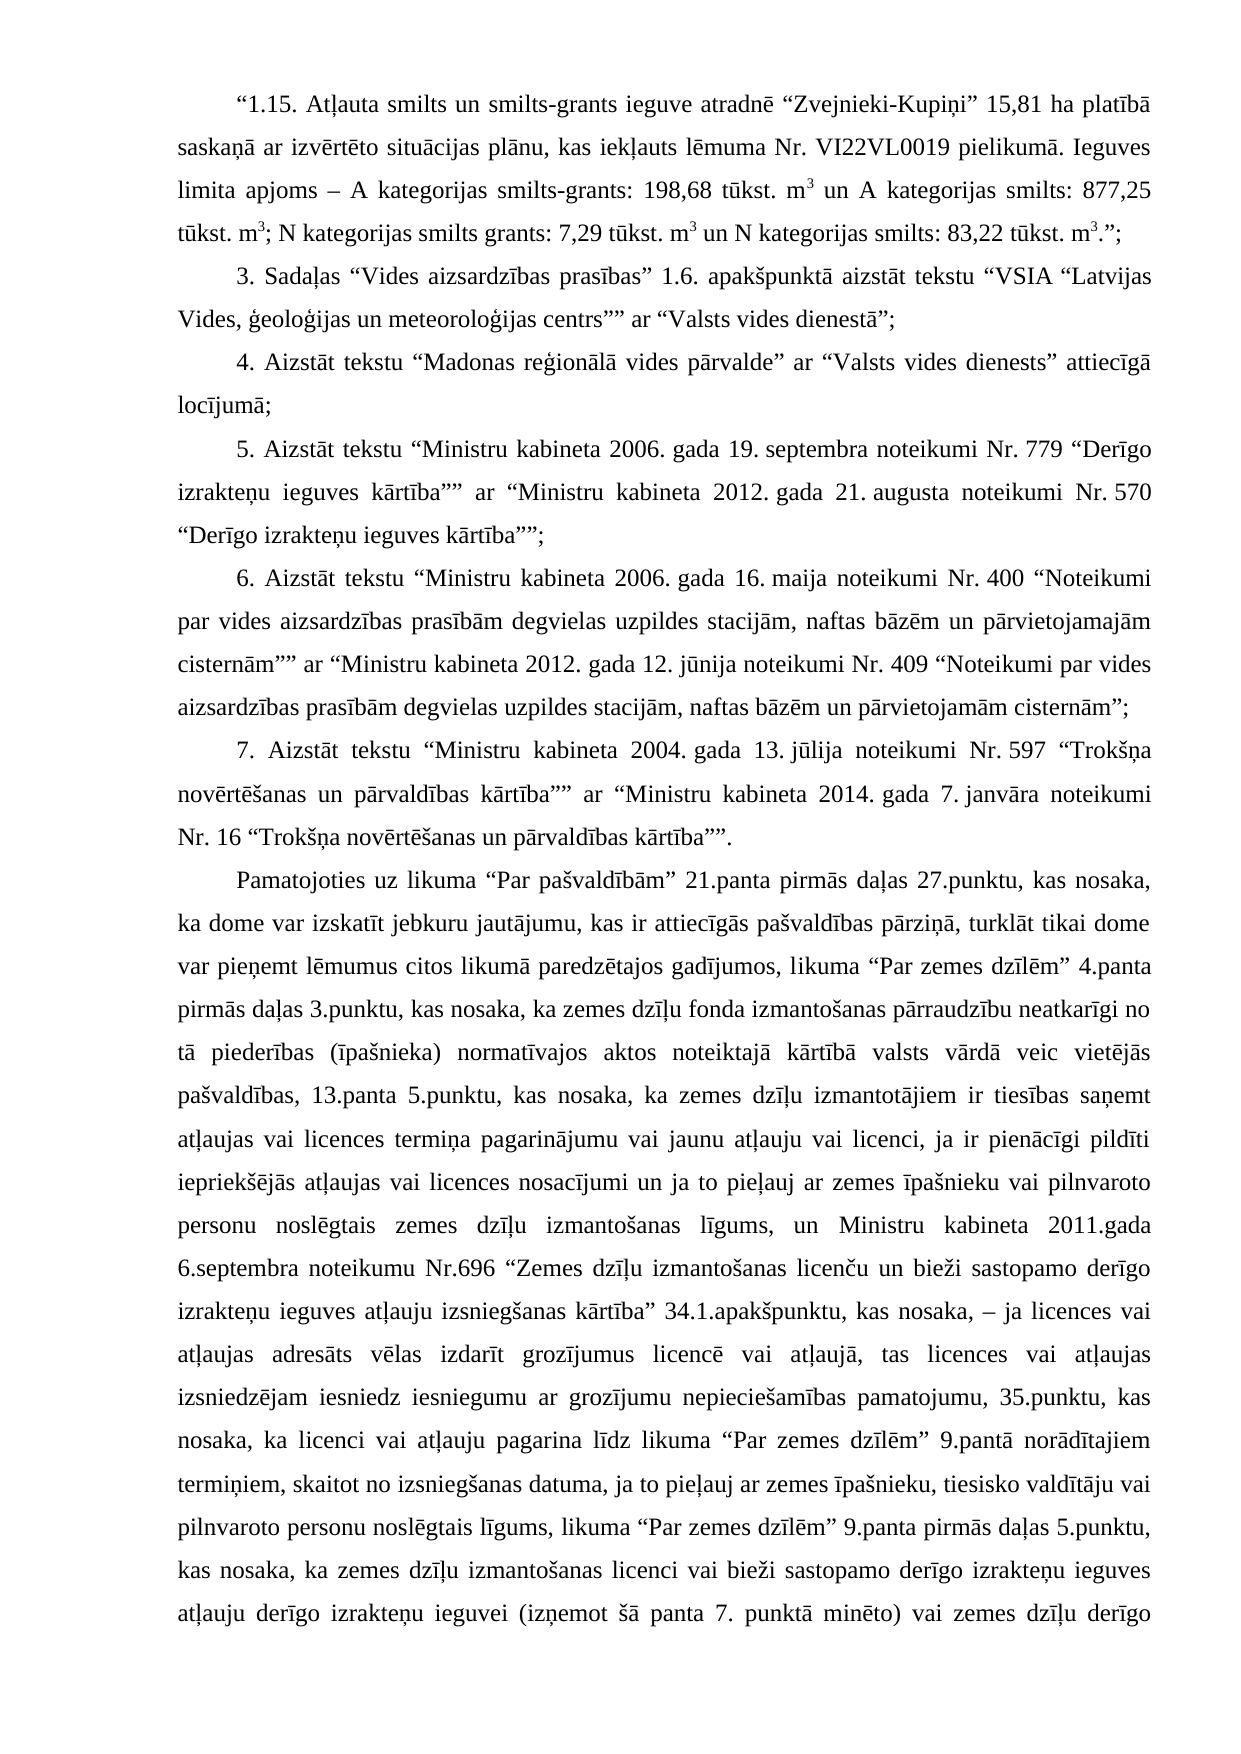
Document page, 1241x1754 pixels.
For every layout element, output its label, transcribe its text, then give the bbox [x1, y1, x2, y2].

text 7. Aizstāt tekstu “Ministru kabineta 2004. gada 13. jūlija noteikumi Nr. 597 “Trokšņa novērtēšanas un pārvaldības kārtība”” ar “Ministru kabineta 2014. gada 7. janvāra noteikumi Nr. 16 “Trokšņa novērtēšanas un pārvaldības kārtība””. [177, 736, 1152, 851]
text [177, 865, 1152, 1627]
text 3. Sadaļas “Vides aizsardzības prasības” 1.6. apakšpunktā aizstāt tekstu “VSIA “Latvijas Vides, ģeoloģijas un meteoroloģijas centrs”” ar “Valsts vides dienestā”; [177, 261, 1152, 333]
text 5. Aizstāt tekstu “Ministru kabineta 2006. gada 19. septembra noteikumi Nr. 779 “Derīgo izrakteņu ieguves kārtība”” ar “Ministru kabineta 2012. gada 21. augusta noteikumi Nr. 570 “Derīgo izrakteņu ieguves kārtība””; [177, 434, 1152, 549]
text 6. Aizstāt tekstu “Ministru kabineta 2006. gada 16. maija noteikumi Nr. 400 “Noteikumi par vides aizsardzības prasībām degvielas uzpildes stacijām, naftas bāzēm un pārvietojamajām cisternām”” ar “Ministru kabineta 2012. gada 12. jūnija noteikumi Nr. 409 “Noteikumi par vides aizsardzības prasībām degvielas uzpildes stacijām, naftas bāzēm un pārvietojamām cisternām”; [177, 563, 1152, 721]
text 4. Aizstāt tekstu “Madonas reģionālā vides pārvalde” ar “Valsts vides dienests” attiecīgā locījumā; [177, 347, 1152, 419]
text “1.15. Atļauta smilts un smilts-grants ieguve atradnē “Zvejnieki-Kupiņi” 15,81 ha platībā saskaņā ar izvērtēto situācijas plānu, kas iekļauts lēmuma Nr. VI22VL0019 pielikumā. Ieguves limita apjoms – A kategorijas smilts-grants: 198,68 tūkst. m3 un A kategorijas smilts: 877,25 tūkst. m3; N kategorijas smilts grants: 7,29 tūkst. m3 un N kategorijas smilts: 83,22 tūkst. m3.”; [177, 89, 1152, 247]
